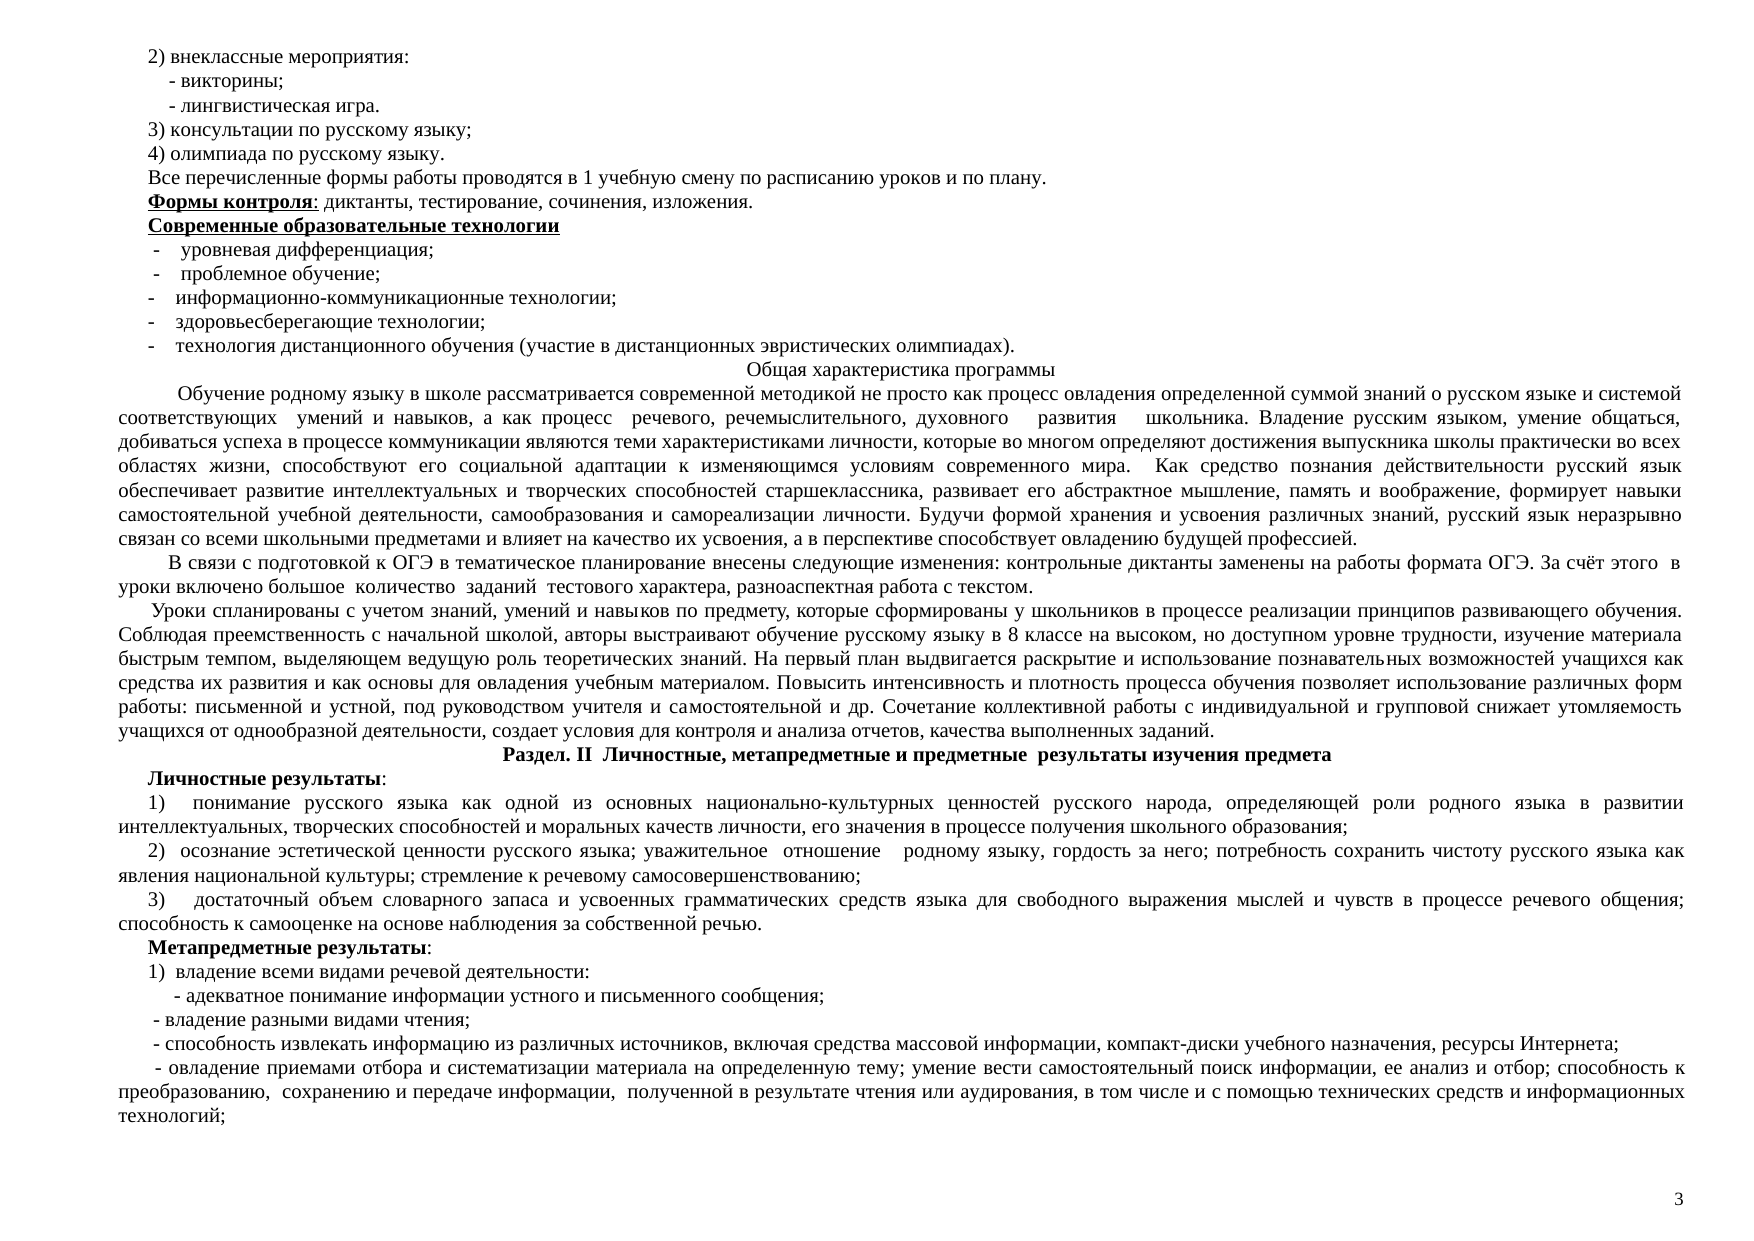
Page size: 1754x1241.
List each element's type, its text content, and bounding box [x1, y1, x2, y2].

text - викторины; [118, 68, 1687, 92]
text Обучение родному языку в школе рассматривается современной методикой не просто как процесс овладения определенной суммой знаний о русском языке и системой соответствующих умений и навыков, а как процесс речевого, речемыслительного, духовного развития школьника. Владение русским языком, умение общаться, добиваться успеха в процессе коммуникации являются теми характеристиками личности, которые во многом определяют достижения выпускника школы практически во всех областях жизни, способствуют его социальной адаптации к изменяющимся условиям современного мира. Как средство познания действительности русский язык обеспечивает развитие интеллектуальных и творческих способностей старшеклассника, развивает его абстрактное мышление, память и воображение, формирует навыки самостоятельной учебной деятельности, самообразования и самореализации личности. Будучи формой хранения и усвоения различных знаний, русский язык неразрывно связан со всеми школьными предметами и влияет на качество их усвоения, а в перспективе способствует овладению будущей профессией. [118, 381, 1683, 550]
text - способность извлекать информацию из различных источников, включая средства массовой информации, компакт-диски учебного назначения, ресурсы Интернета; [118, 1031, 1687, 1055]
text Личностные результаты: [118, 766, 1687, 790]
text - проблемное обучение; [118, 261, 1687, 285]
text - владение разными видами чтения; [118, 1007, 1687, 1031]
text - лингвистическая игра. [118, 92, 1687, 117]
text 3) достаточный объем словарного запаса и усвоенных грамматических средств языка для свободного выражения мыслей и чувств в процессе речевого общения; способность к самооценке на основе наблюдения за собственной речью. [118, 887, 1687, 935]
text Все перечисленные формы работы проводятся в 1 учебную смену по расписанию уроков и по плану. [118, 165, 1687, 189]
text 4) олимпиада по русскому языку. [118, 141, 1687, 165]
text - технология дистанционного обучения (участие в дистанционных эвристических олимпиадах). [118, 333, 1687, 357]
text - уровневая дифференциация; [118, 237, 1687, 261]
text Уроки спланированы с учетом знаний, умений и навыков по предмету, которые сформированы у школьников в процессе реализации принципов развивающего обучения. Соблюдая преемственность с начальной школой, авторы выстраивают обучение русскому языку в 8 классе на высоком, но доступном уровне трудности, изучение материала быстрым темпом, выделяющем ведущую роль теоретических знаний. На первый план выдвигается раскрытие и использование познавательных возможностей учащихся как средства их развития и как основы для овладения учебным материалом. Повысить интенсивность и плотность процесса обучения позволяет использование различных форм работы: письменной и устной, под руководством учителя и самостоятельной и др. Сочетание коллективной работы с индивидуальной и групповой снижает утомляемость учащихся от однообразной деятельности, создает условия для контроля и анализа отчетов, качества выполненных заданий. [118, 598, 1683, 742]
text 1) понимание русского языка как одной из основных национально-культурных ценностей русского народа, определяющей роли родного языка в развитии интеллектуальных, творческих способностей и моральных качеств личности, его значения в процессе получения школьного образования; [118, 790, 1687, 838]
text Общая характеристика программы [118, 357, 1683, 381]
text 1) владение всеми видами речевой деятельности: [118, 959, 1687, 983]
text - адекватное понимание информации устного и письменного сообщения; [118, 983, 1687, 1007]
text - здоровьесберегающие технологии; [118, 309, 1687, 333]
text Формы контроля: диктанты, тестирование, сочинения, изложения. [118, 189, 1687, 213]
text 2) внеклассные мероприятия: [118, 44, 1687, 68]
text Раздел. II Личностные, метапредметные и предметные результаты изучения предмета [118, 742, 1687, 766]
text - овладение приемами отбора и систематизации материала на определенную тему; умение вести самостоятельный поиск информации, ее анализ и отбор; способность к преобразованию, сохранению и передаче информации, полученной в результате чтения или аудирования, в том числе и с помощью технических средств и информационных технологий; [118, 1055, 1687, 1127]
text - информационно-коммуникационные технологии; [118, 285, 1687, 309]
text Современные образовательные технологии [118, 213, 1687, 237]
text В связи с подготовкой к ОГЭ в тематическое планирование внесены следующие изменения: контрольные диктанты заменены на работы формата ОГЭ. За счёт этого в уроки включено большое количество заданий тестового характера, разноаспектная работа с текстом. [118, 550, 1683, 598]
text Метапредметные результаты: [118, 935, 1687, 959]
text 2) осознание эстетической ценности русского языка; уважительное отношение родному языку, гордость за него; потребность сохранить чистоту русского языка как явления национальной культуры; стремление к речевому самосовершенствованию; [118, 838, 1687, 887]
text 3) консультации по русскому языку; [118, 117, 1687, 141]
